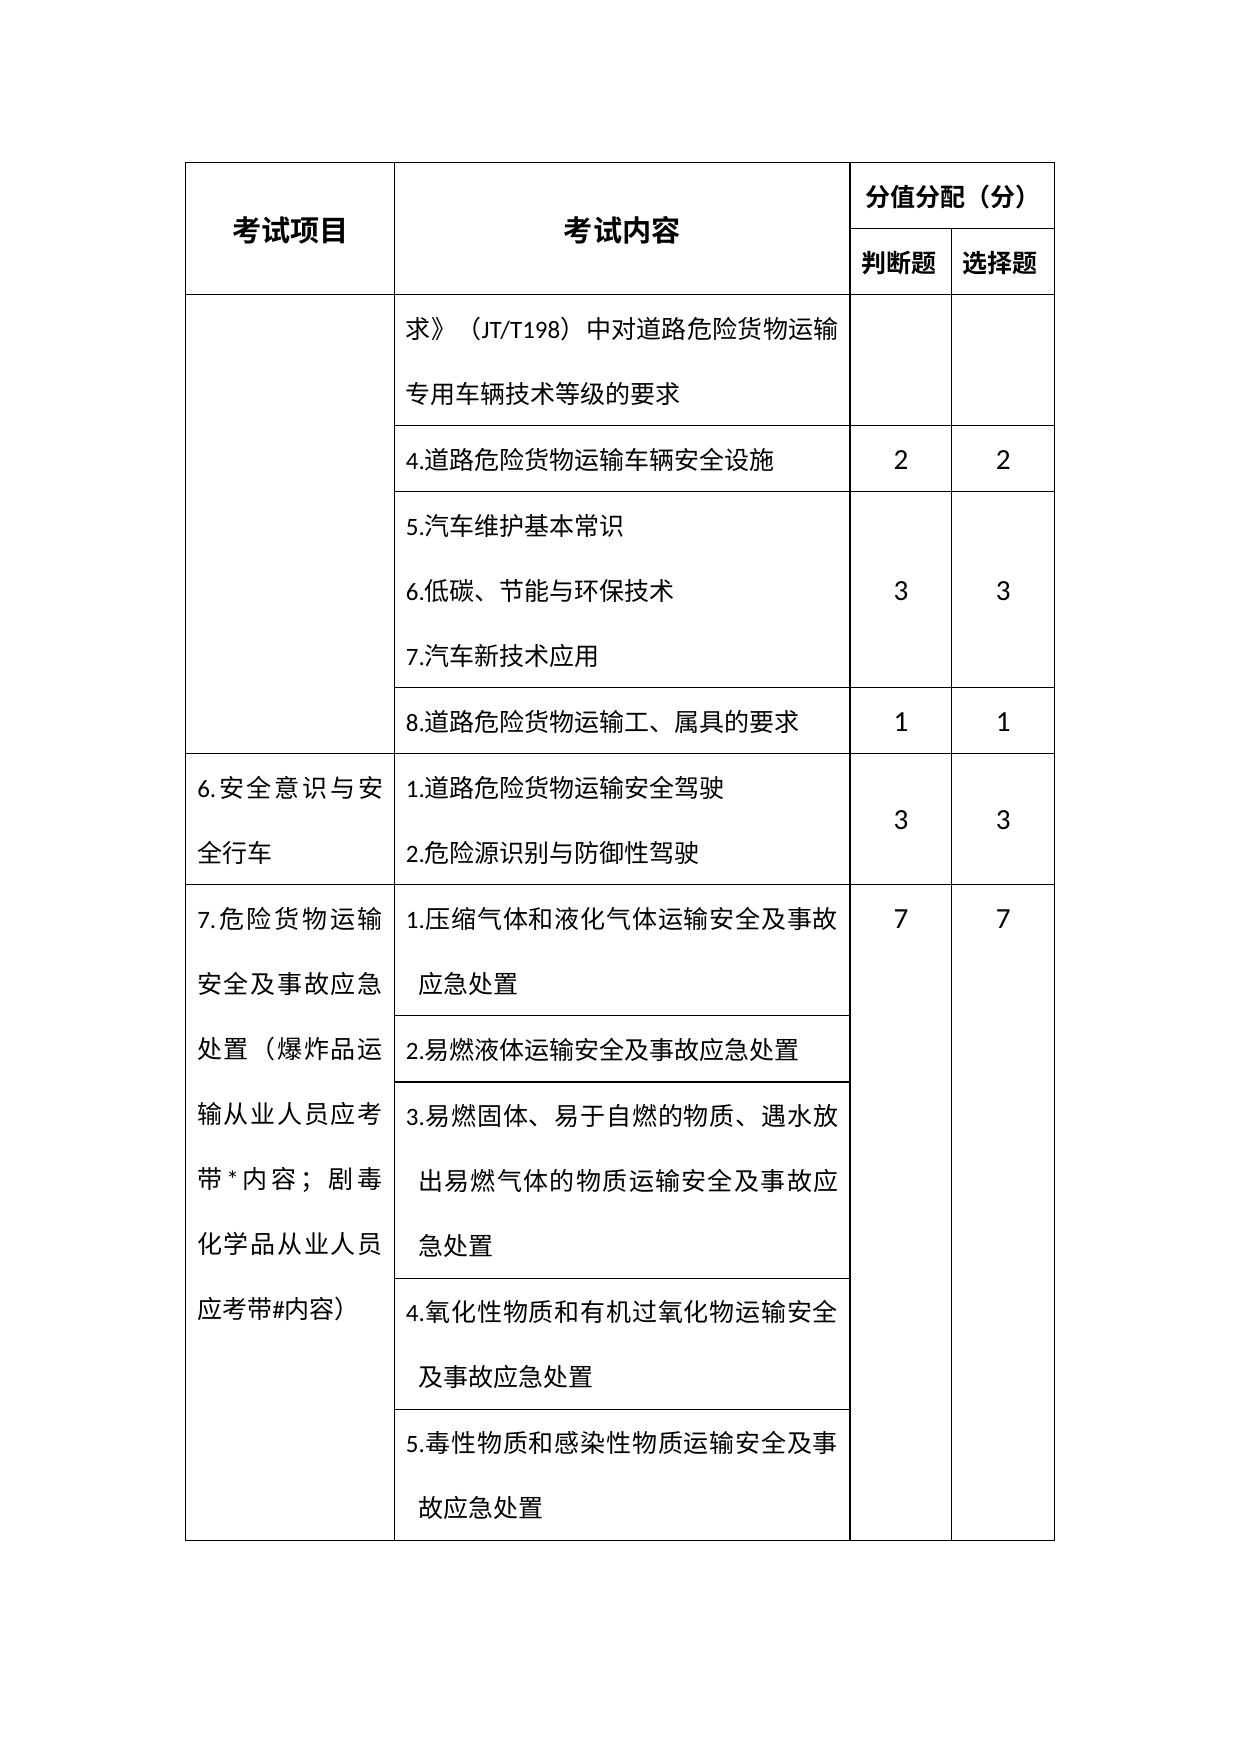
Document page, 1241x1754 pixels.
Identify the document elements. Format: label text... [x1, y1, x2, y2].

table_header 考试项目 [186, 163, 394, 294]
table_cell 汽车维护基本常识 低碳、节能与环保技术 汽车新技术应用 [395, 492, 849, 687]
table_header 分值分配（分） [851, 163, 1054, 228]
table_cell 1.道路危险货物运输安全驾驶 2.危险源识别与防御性驾驶 [395, 754, 849, 884]
table_cell 3 [952, 754, 1054, 884]
table_cell 1 [851, 688, 951, 753]
table_cell 1.压缩气体和液化气体运输安全及事故应急处置 [395, 885, 849, 1015]
table_cell 3 [851, 492, 951, 687]
table_cell 8.道路危险货物运输工、属具的要求 [395, 688, 849, 753]
table_cell 3.易燃固体、易于自燃的物质、遇水放出易燃气体的物质运输安全及事故应急处置 [395, 1083, 849, 1277]
table_cell 3 [952, 492, 1054, 687]
table_cell 1 [952, 688, 1054, 753]
table_cell 7 [851, 885, 951, 1539]
table_header 考试内容 [395, 163, 849, 294]
table_cell 7.危险货物运输安全及事故应急处置（爆炸品运输从业人员应考带*内容；剧毒化学品从业人员应考带#内容） [186, 885, 394, 1539]
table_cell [395, 295, 849, 425]
table_cell 7 [952, 885, 1054, 1539]
table_cell 3 [851, 754, 951, 884]
table_cell 2 [851, 295, 951, 425]
table_cell 2 [952, 426, 1054, 491]
table_cell 2.易燃液体运输安全及事故应急处置 [395, 1016, 849, 1081]
table_cell 2 [851, 426, 951, 491]
table_cell 4.道路危险货物运输车辆安全设施 [395, 426, 849, 491]
table_cell 选择题 [952, 229, 1054, 294]
table_cell 6.安全意识与安全行车 [186, 754, 394, 884]
table_cell 4.氧化性物质和有机过氧化物运输安全及事故应急处置 [395, 1279, 849, 1408]
table_cell 2 [952, 295, 1054, 425]
table_cell 判断题 [851, 229, 951, 294]
table_cell 5.毒性物质和感染性物质运输安全及事故应急处置 [395, 1410, 849, 1539]
